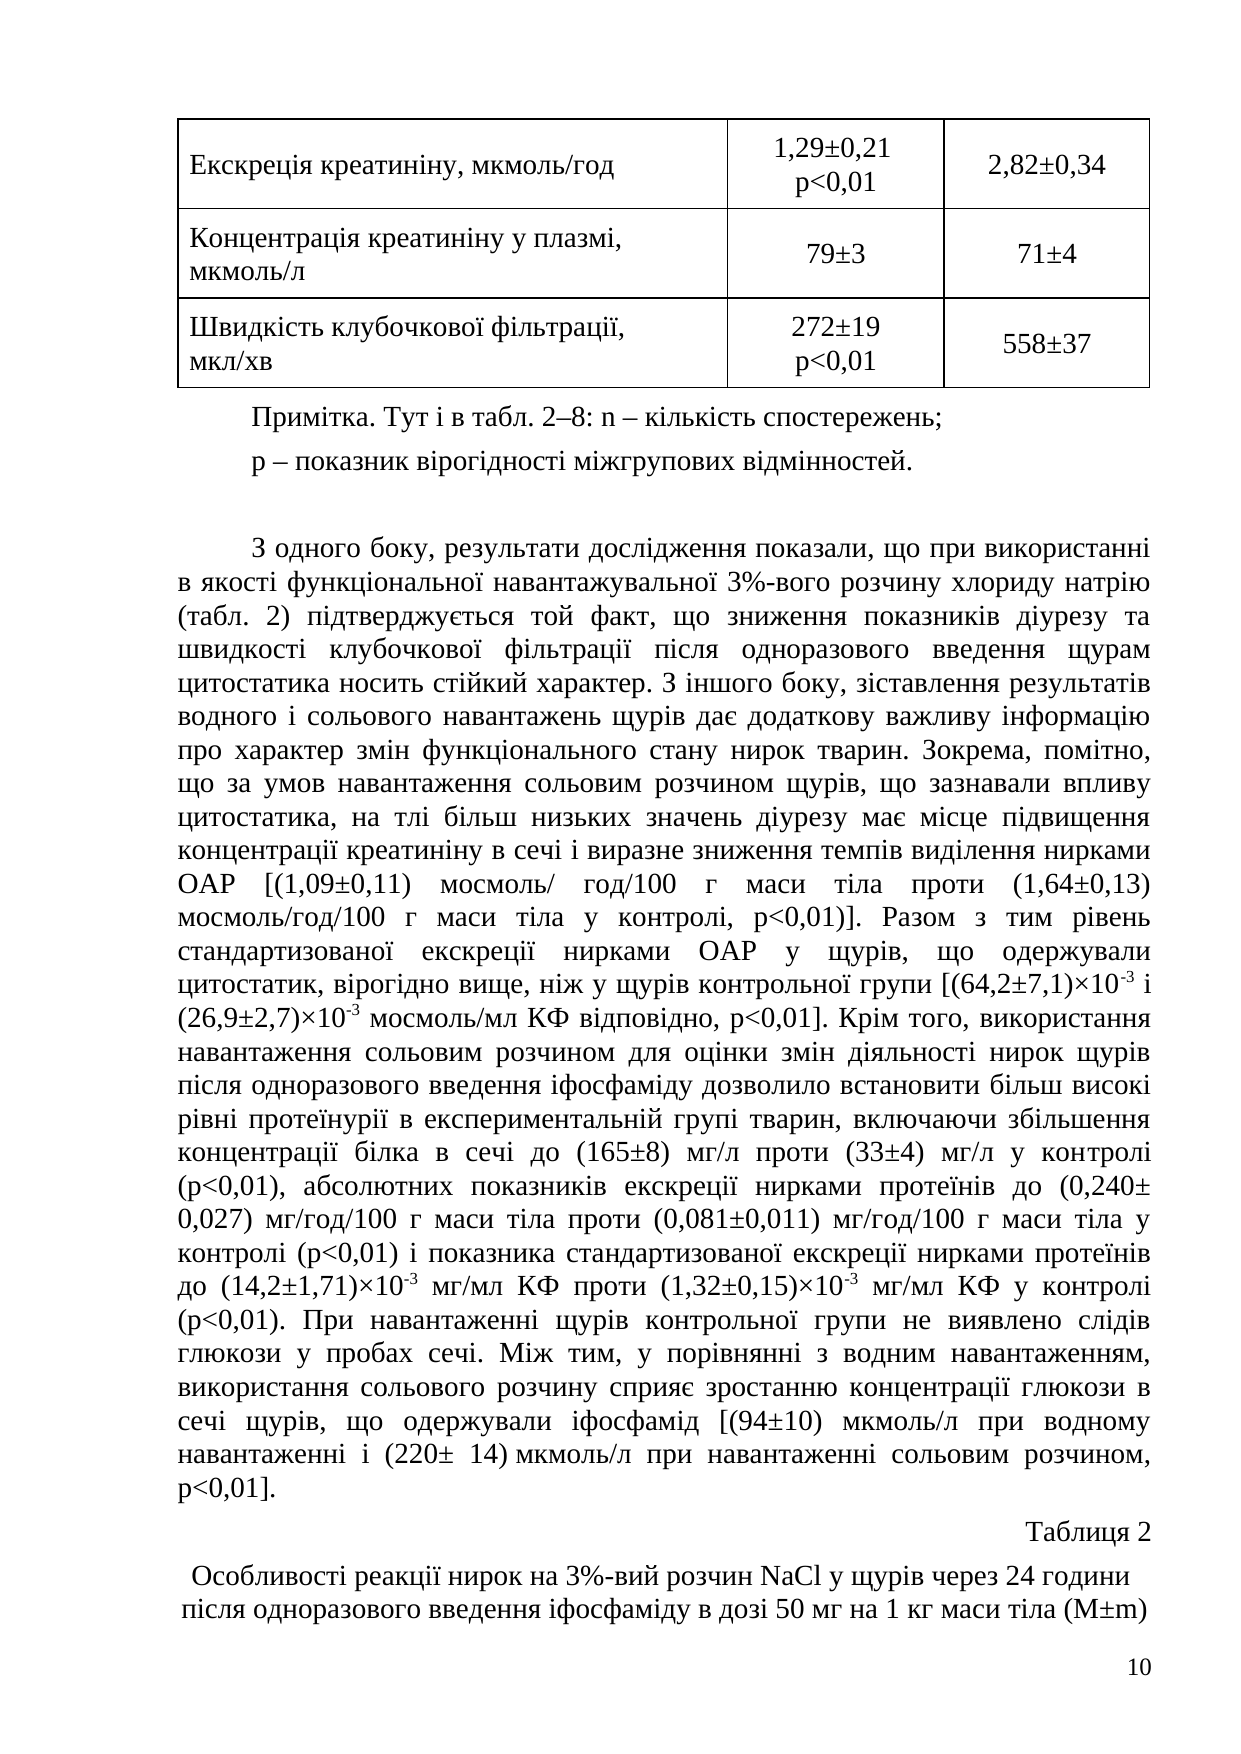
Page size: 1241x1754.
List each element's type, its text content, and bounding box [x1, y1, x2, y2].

text З одного боку, результати дослідження показали, що при використанні в якості функціональної навантажувальної 3%-вого розчину хлориду натрію (табл. 2) підтверджується той факт, що зниження показників діурезу та швидкості клубочкової фільтрації після одноразового введення щурам цитостатика носить стійкий характер. З іншого боку, зіставлення результатів водного і сольового навантажень щурів дає додаткову важливу інформацію про характер змін функціонального стану нирок тварин. Зокрема, помітно, що за умов навантаження сольовим розчином щурів, що зазнавали впливу цитостатика, на тлі більш низьких значень діурезу має місце підвищення концентрації креатиніну в сечі і виразне зниження темпів виділення нирками ОАР [(1,09±0,11) мосмоль/ год/100 г маси тіла проти (1,64±0,13) мосмоль/год/100 г маси тіла у контролі, p<0,01)]. Разом з тим рівень стандартизованої екскреції нирками ОАР у щурів, що одержували цитостатик, вірогідно вище, ніж у щурів контрольної групи [(64,2±7,1)×10-3 і (26,9±2,7)×10-3 мосмоль/мл КФ відповідно, p<0,01]. Крім того, використання навантаження сольовим розчином для оцінки змін діяльності нирок щурів після одноразового введення іфосфаміду дозволило встановити більш високі рівні протеїнурії в експериментальній групі тварин, включаючи збільшення концентрації білка в сечі до (165±8) мг/л проти (33±4) мг/л у контролі (p<0,01), абсолютних показників екскреції нирками протеїнів до (0,240± 0,027) мг/год/100 г маси тіла проти (0,081±0,011) мг/год/100 г маси тіла у контролі (p<0,01) і показника стандартизованої екскреції нирками протеїнів до (14,2±1,71)×10-3 мг/мл КФ проти (1,32±0,15)×10-3 мг/мл КФ у контролі (p<0,01). При навантаженні щурів контрольної групи не виявлено слідів глюкози у пробах сечі. Між тим, у порівнянні з водним навантаженням, використання сольового розчину сприяє зростанню концентрації глюкози в сечі щурів, що одержували іфосфамід [(94±10) мкмоль/л при водному навантаженні і (220± 14) мкмоль/л при навантаженні сольовим розчином, p<0,01]. [177, 531, 1152, 1503]
table_cell Концентрація креатиніну у плазмі, мкмоль/л [179, 209, 727, 297]
table_cell Швидкість клубочкової фільтрації, мкл/хв [179, 299, 727, 387]
table_cell 2,82±0,34 [945, 120, 1149, 208]
text Таблиця 2 [177, 1514, 1152, 1547]
table_cell 79±3 [728, 209, 943, 297]
table_cell 558±37 [945, 299, 1149, 387]
table_cell Екскреція креатиніну, мкмоль/год [179, 120, 727, 208]
text p – показник вірогідності міжгрупових відмінностей. [177, 443, 1152, 476]
table_cell 272±19 р<0,01 [728, 299, 943, 387]
table_cell 1,29±0,21 р<0,01 [728, 120, 943, 208]
text Особливості реакції нирок на 3%-вий розчин NaCl у щурів через 24 години після одноразового введення іфосфаміду в дозі 50 мг на 1 кг маси тіла (M±m) [177, 1558, 1152, 1625]
text Примітка. Тут і в табл. 2–8: n – кількість спостережень; [177, 399, 1152, 432]
table_cell 71±4 [945, 209, 1149, 297]
